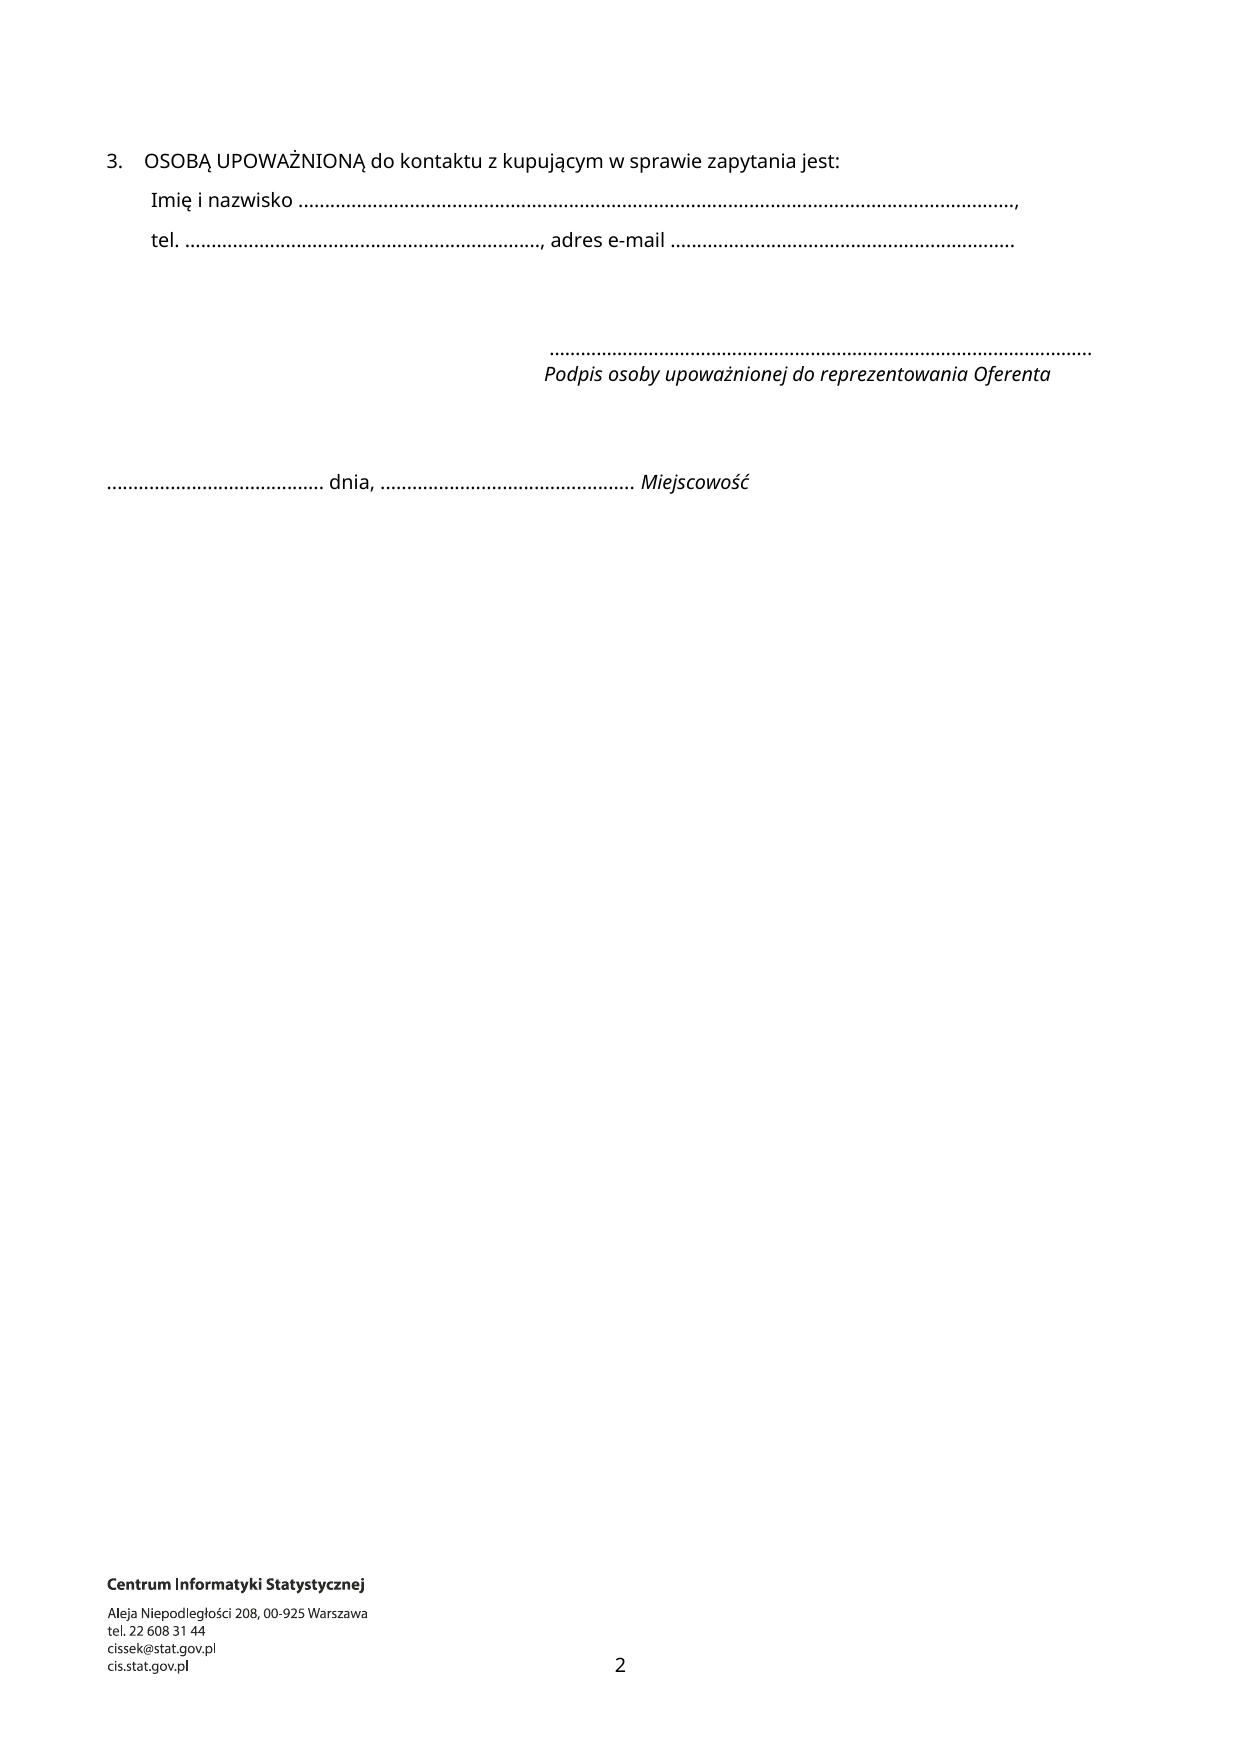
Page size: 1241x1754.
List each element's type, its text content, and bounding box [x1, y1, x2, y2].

text tel. ..................................................................., adres e-mail ................................................................. [106, 226, 1134, 253]
subtitle OSOBĄ UPOWAŻNIONĄ do kontaktu z kupującym w sprawie zapytania jest: [106, 147, 1108, 174]
text Imię i nazwisko ......................................................................................................................................., [106, 186, 1134, 213]
text Podpis osoby upoważnionej do reprezentowania Oferenta [106, 361, 1134, 388]
text ......................................... dnia, ................................................ Miejscowość [106, 469, 1134, 496]
text …………………………………..…………………………………..…………..…….. [106, 334, 1134, 361]
